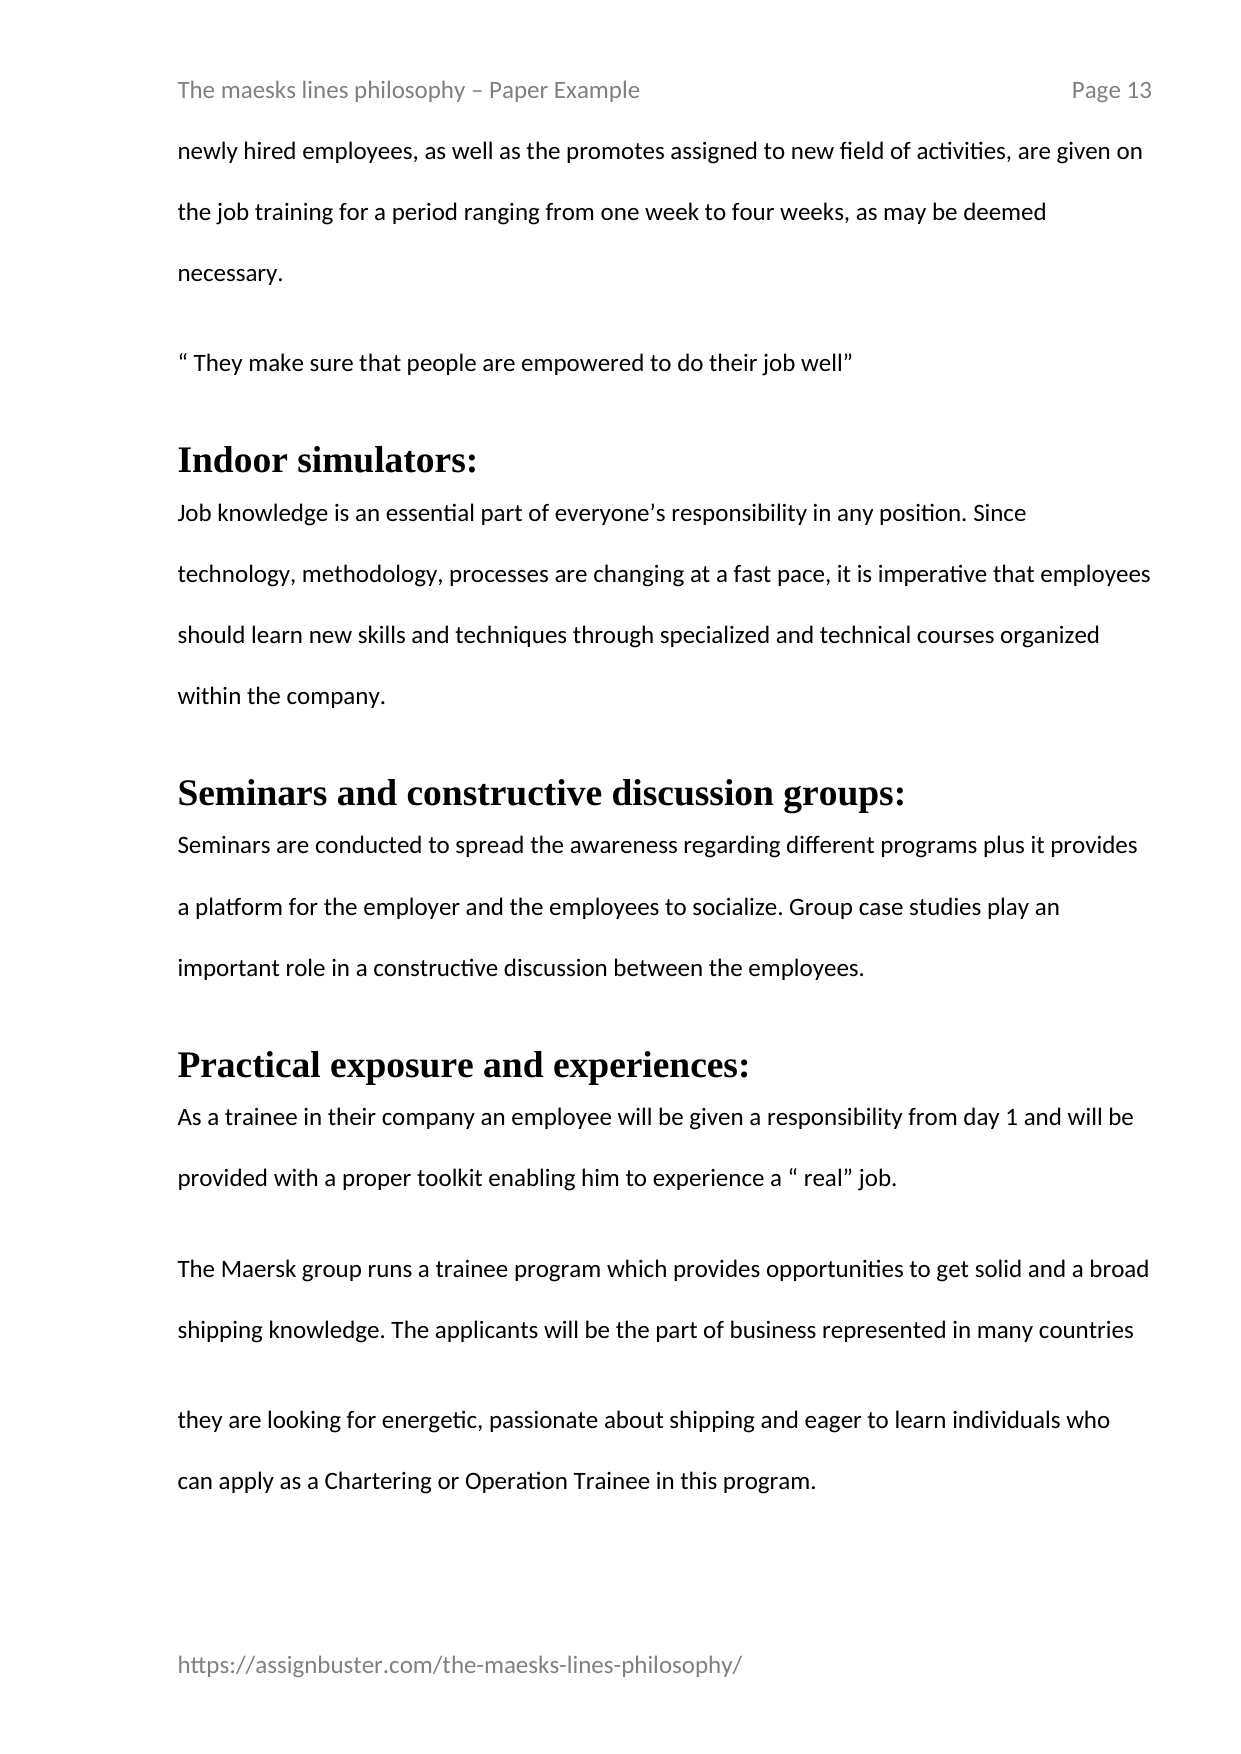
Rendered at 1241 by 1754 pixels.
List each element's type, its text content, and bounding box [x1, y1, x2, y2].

text The Maersk group runs a trainee program which provides opportunities to get solid and a broad shipping knowledge. The applicants will be the part of business represented in many countries [177, 1253, 1152, 1344]
subtitle Seminars and constructive discussion groups: [177, 771, 1152, 814]
text “ They make sure that people are empowered to do their job well” [177, 347, 1152, 378]
text Job knowledge is an essential part of everyone’s responsibility in any position. Since technology, methodology, processes are changing at a fast pace, it is imperative that employees should learn new skills and techniques through specialized and technical courses organized within the company. [177, 497, 1152, 711]
subtitle Practical exposure and experiences: [177, 1042, 1152, 1085]
text Seminars are conducted to spread the awareness regarding different programs plus it provides a platform for the employer and the employees to socialize. Group case studies play an important role in a constructive discussion between the employees. [177, 830, 1152, 982]
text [177, 135, 1152, 287]
text As a trainee in their company an employee will be given a responsibility from day 1 and will be provided with a proper toolkit enabling him to experience a “ real” job. [177, 1101, 1152, 1193]
subtitle Indoor simulators: [177, 438, 1152, 481]
text they are looking for energetic, passionate about shipping and eager to learn individuals who can apply as a Chartering or Operation Trainee in this program. [177, 1404, 1152, 1496]
